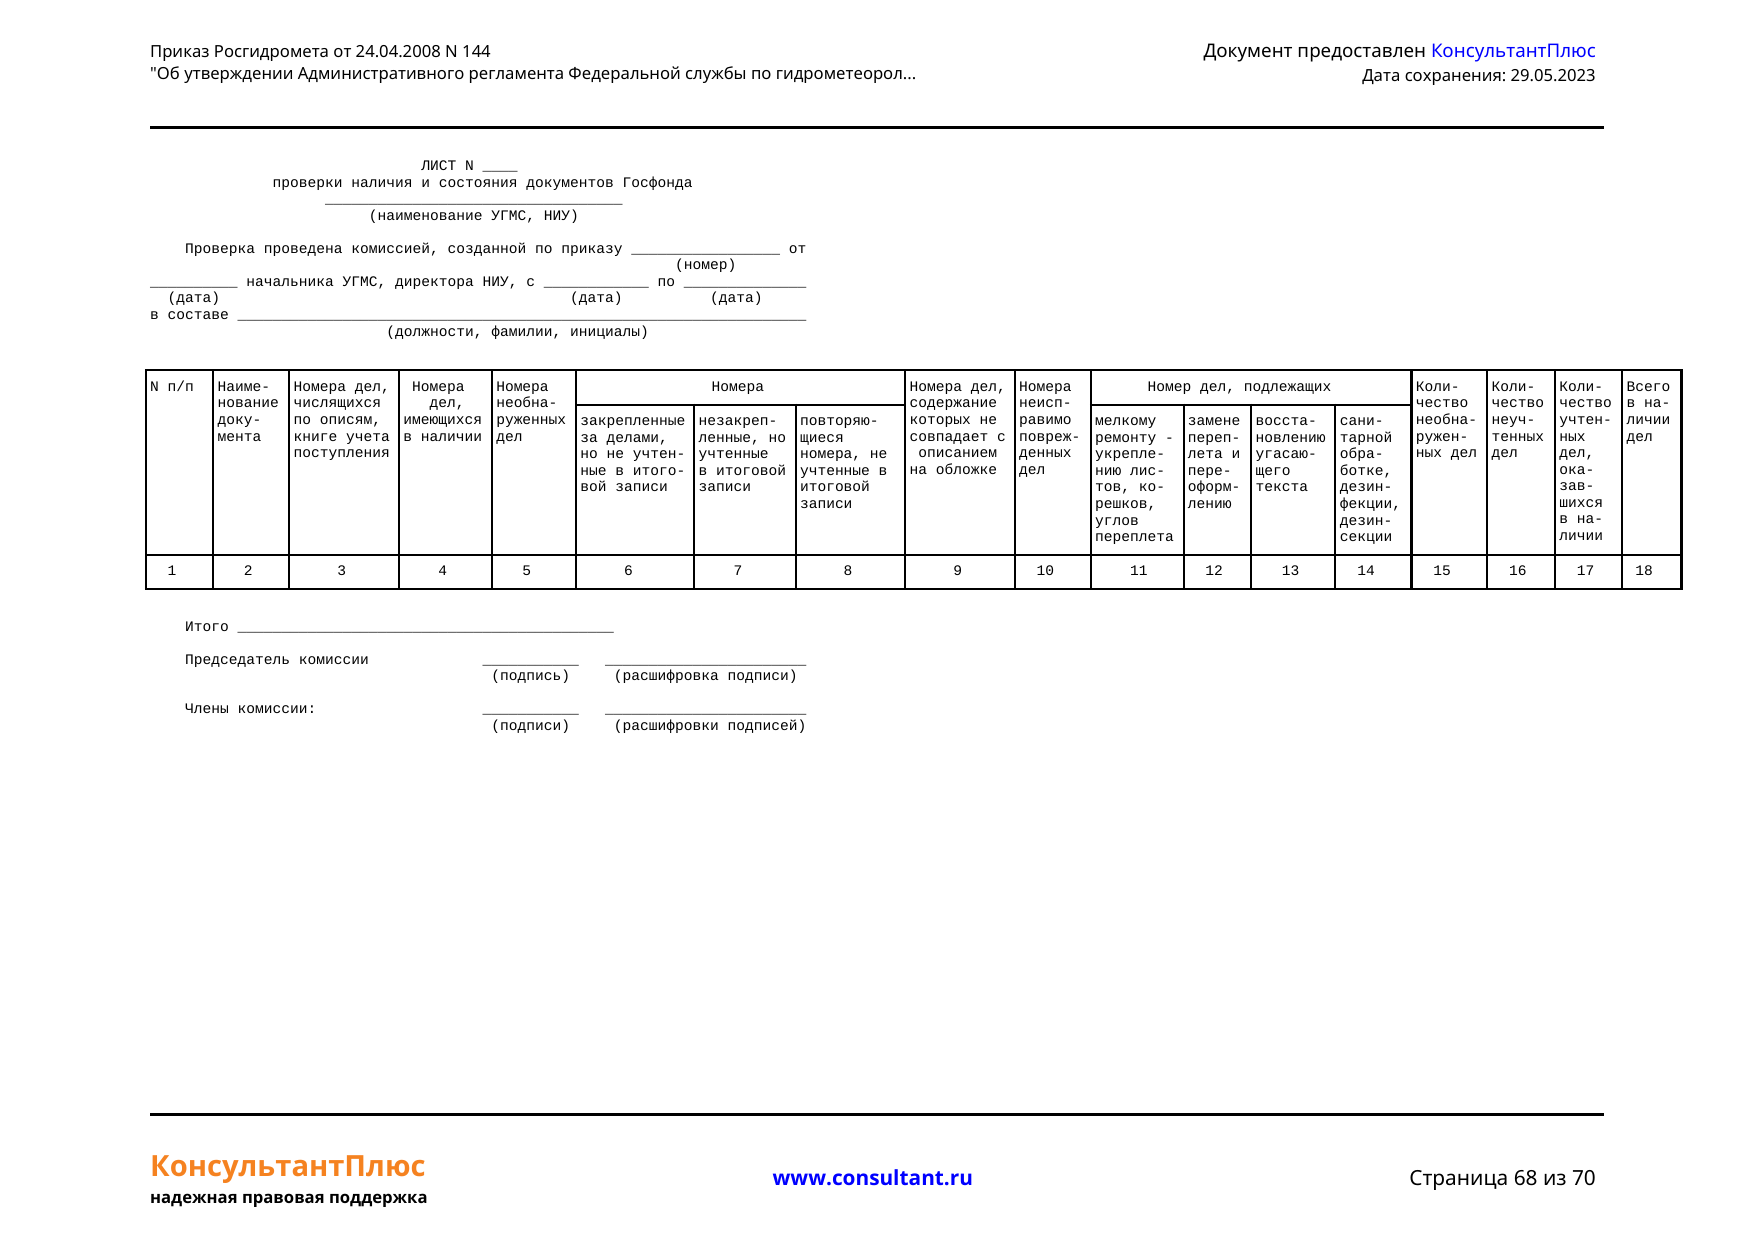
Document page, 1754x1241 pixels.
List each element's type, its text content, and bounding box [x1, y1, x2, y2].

table_header Всего в на- личии дел [1623, 371, 1680, 554]
table_header Номер дел, подлежащих [1092, 371, 1410, 403]
table_cell повторяю- щиеся номера, не учтенные в итоговой записи [797, 406, 904, 554]
table_cell 2 [214, 556, 288, 588]
table_cell 14 [1336, 556, 1410, 588]
table_cell 10 [1016, 556, 1090, 588]
text Итого ___________________________________________ [150, 619, 1604, 635]
table_cell 16 [1488, 556, 1554, 588]
table_header Номера дел, числящихся по описям, книге учета поступления [290, 371, 398, 554]
table_header Коли- чество учтен- ных дел, ока- зав- шихся в на- личии [1556, 371, 1621, 554]
table_header Коли- чество необна- ружен- ных дел [1413, 371, 1486, 554]
table_cell 17 [1556, 556, 1621, 588]
table_cell 15 [1413, 556, 1486, 588]
table_cell 1 [147, 556, 212, 588]
text в составе _________________________________________________________________ [150, 307, 1604, 324]
text __________________________________ [150, 191, 1604, 208]
text __________ начальника УГМС, директора НИУ, с ____________ по ______________ [150, 274, 1604, 291]
text (наименование УГМС, НИУ) [150, 208, 1604, 224]
table_cell мелкому ремонту - укрепле- нию лис- тов, ко- решков, углов переплета [1092, 406, 1183, 554]
text проверки наличия и состояния документов Госфонда [150, 175, 1604, 191]
text (подписи) (расшифровки подписей) [150, 718, 1604, 735]
text Председатель комиссии ___________ _______________________ [150, 652, 1604, 668]
table_header Наиме- нование доку- мента [214, 371, 288, 554]
table_cell 18 [1623, 556, 1680, 588]
text (номер) [150, 258, 1604, 274]
text (должности, фамилии, инициалы) [150, 324, 1604, 340]
table_cell 7 [695, 556, 795, 588]
text (подпись) (расшифровка подписи) [150, 668, 1604, 685]
table_cell сани- тарной обра- ботке, дезин- фекции, дезин- секции [1336, 406, 1410, 554]
table_header N п/п [147, 371, 212, 554]
table_header Коли- чество неуч- тенных дел [1488, 371, 1554, 554]
text (дата) (дата) (дата) [150, 291, 1604, 307]
table_cell закрепленные за делами, но не учтен- ные в итого- вой записи [577, 406, 693, 554]
table_cell 5 [493, 556, 575, 588]
table_cell восста- новлению угасаю- щего текста [1252, 406, 1334, 554]
table_cell 12 [1185, 556, 1250, 588]
table_cell 11 [1092, 556, 1183, 588]
table_header Номера неисп- равимо повреж- денных дел [1016, 371, 1090, 554]
table_header Номера дел, имеющихся в наличии [400, 371, 491, 554]
table_cell 13 [1252, 556, 1334, 588]
text ЛИСТ N ____ [150, 158, 1604, 175]
table_header Номера необна- руженных дел [493, 371, 575, 554]
table_cell 8 [797, 556, 904, 588]
text Члены комиссии: ___________ _______________________ [150, 702, 1604, 718]
table_cell незакреп- ленные, но учтенные в итоговой записи [695, 406, 795, 554]
text Проверка проведена комиссией, созданной по приказу _________________ от [150, 241, 1604, 258]
table_cell 4 [400, 556, 491, 588]
table_header Номера дел, содержание которых не совпадает с описанием на обложке [906, 371, 1014, 554]
table_cell 3 [290, 556, 398, 588]
table_header Номера [577, 371, 904, 403]
table_cell 6 [577, 556, 693, 588]
table_cell замене переп- лета и пере- оформ- лению [1185, 406, 1250, 554]
table_cell 9 [906, 556, 1014, 588]
